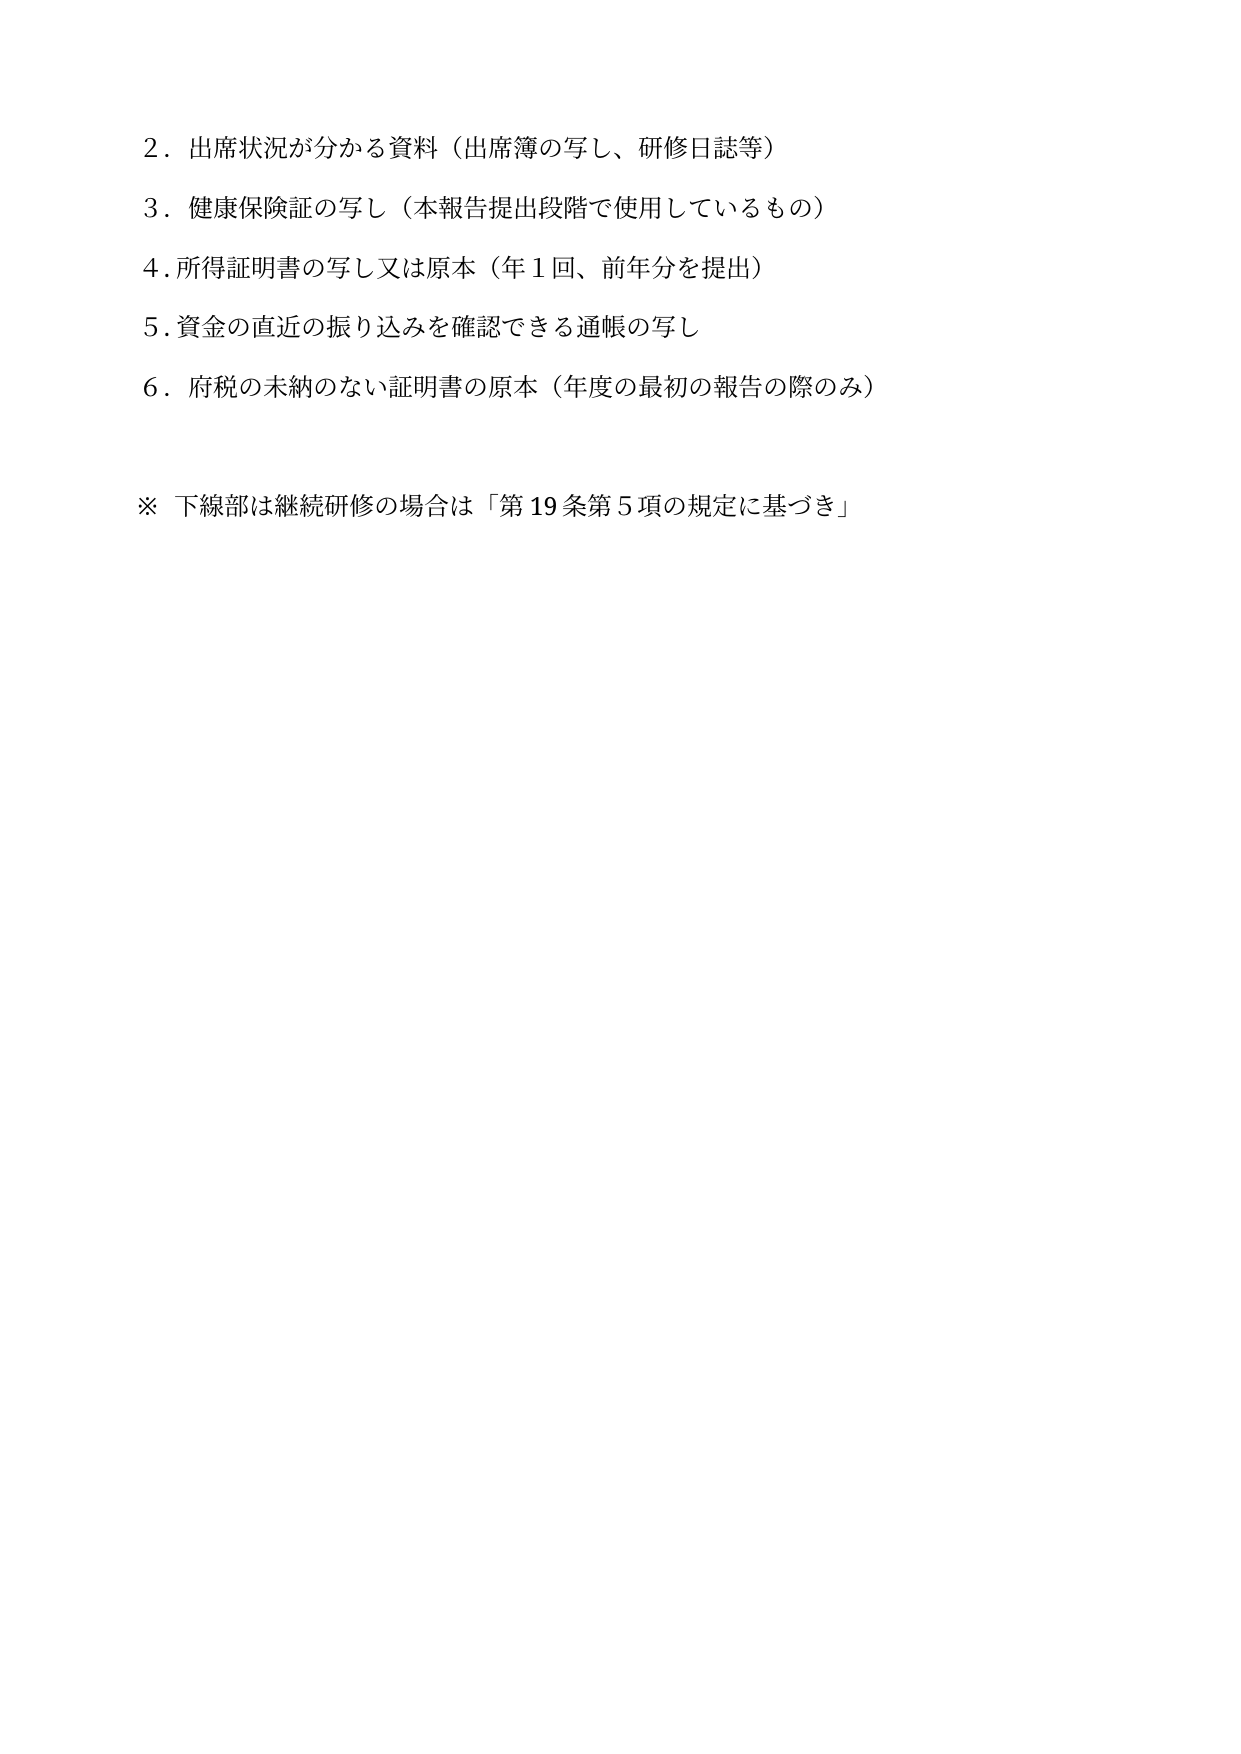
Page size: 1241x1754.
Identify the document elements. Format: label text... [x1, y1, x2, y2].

list 下線部は継続研修の場合は「第19条第５項の規定に基づき」 [137, 475, 1165, 534]
text ５. 資金の直近の振り込みを確認できる通帳の写し [89, 296, 1165, 356]
text ４. 所得証明書の写し又は原本（年１回、前年分を提出） [89, 236, 1165, 296]
text ３．健康保険証の写し（本報告提出段階で使用しているもの） [89, 177, 1165, 236]
text ６．府税の未納のない証明書の原本（年度の最初の報告の際のみ） [89, 356, 1165, 415]
text ２．出席状況が分かる資料（出席簿の写し、研修日誌等） [89, 117, 1165, 177]
